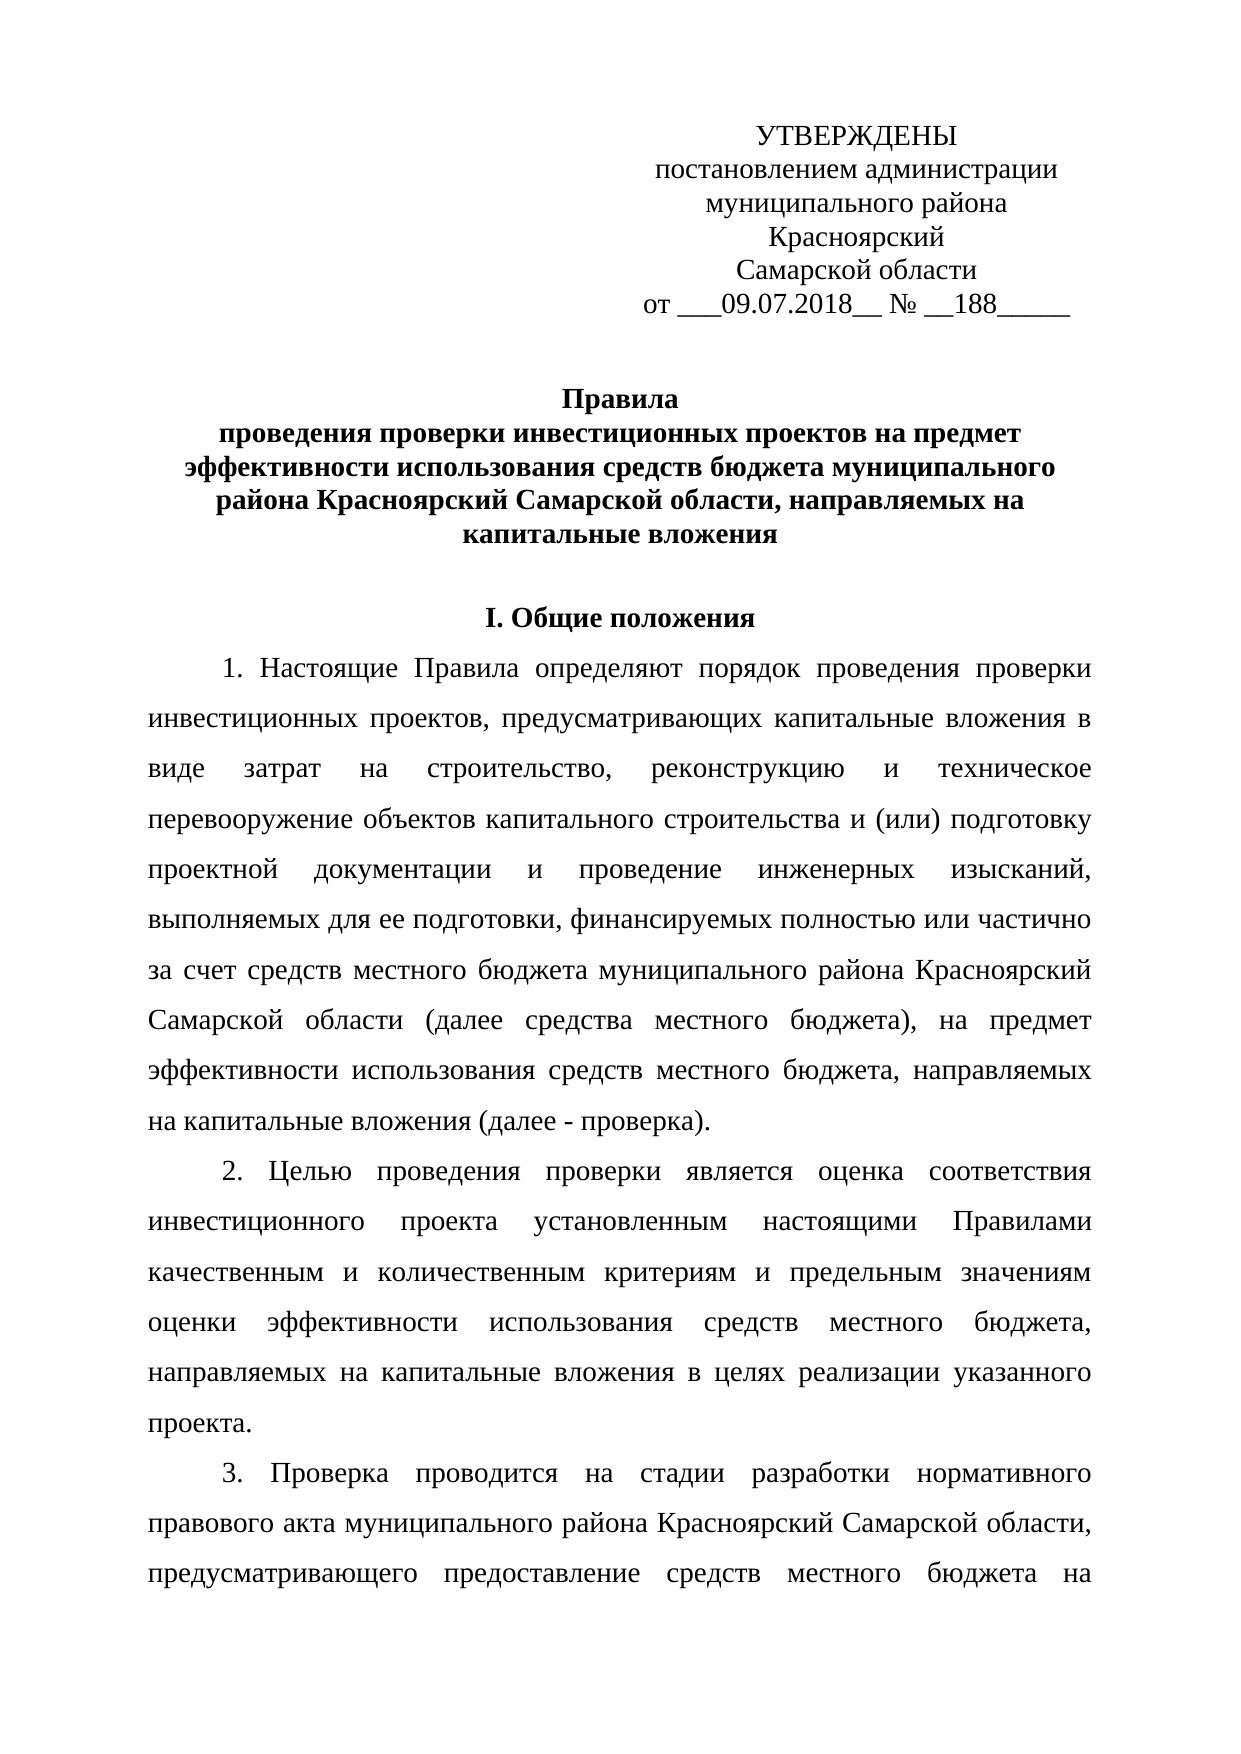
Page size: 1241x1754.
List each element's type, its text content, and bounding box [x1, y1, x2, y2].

text УТВЕРЖДЕНЫ [620, 118, 1092, 152]
title Правила [148, 382, 1092, 415]
text от ___09.07.2018__ № __188_____ [620, 286, 1092, 319]
text постановлением администрации [620, 152, 1092, 185]
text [148, 1455, 1092, 1589]
text I. Общие положения [148, 600, 1092, 633]
title проведения проверки инвестиционных проектов на предмет эффективности использования средств бюджета муниципального района Красноярский Самарской области, направляемых на капитальные вложения [148, 415, 1092, 549]
text 2. Целью проведения проверки является оценка соответствия инвестиционного проекта установленным настоящими Правилами качественным и количественным критериям и предельным значениям оценки эффективности использования средств местного бюджета, направляемых на капитальные вложения в целях реализации указанного проекта. [148, 1153, 1092, 1438]
text 1. Настоящие Правила определяют порядок проведения проверки инвестиционных проектов, предусматривающих капитальные вложения в виде затрат на строительство, реконструкцию и техническое перевооружение объектов капитального строительства и (или) подготовку проектной документации и проведение инженерных изысканий, выполняемых для ее подготовки, финансируемых полностью или частично за счет средств местного бюджета муниципального района Красноярский Самарской области (далее средства местного бюджета), на предмет эффективности использования средств местного бюджета, направляемых на капитальные вложения (далее - проверка). [148, 650, 1092, 1136]
text Самарской области [620, 252, 1092, 286]
text муниципального района Красноярский [620, 185, 1092, 252]
